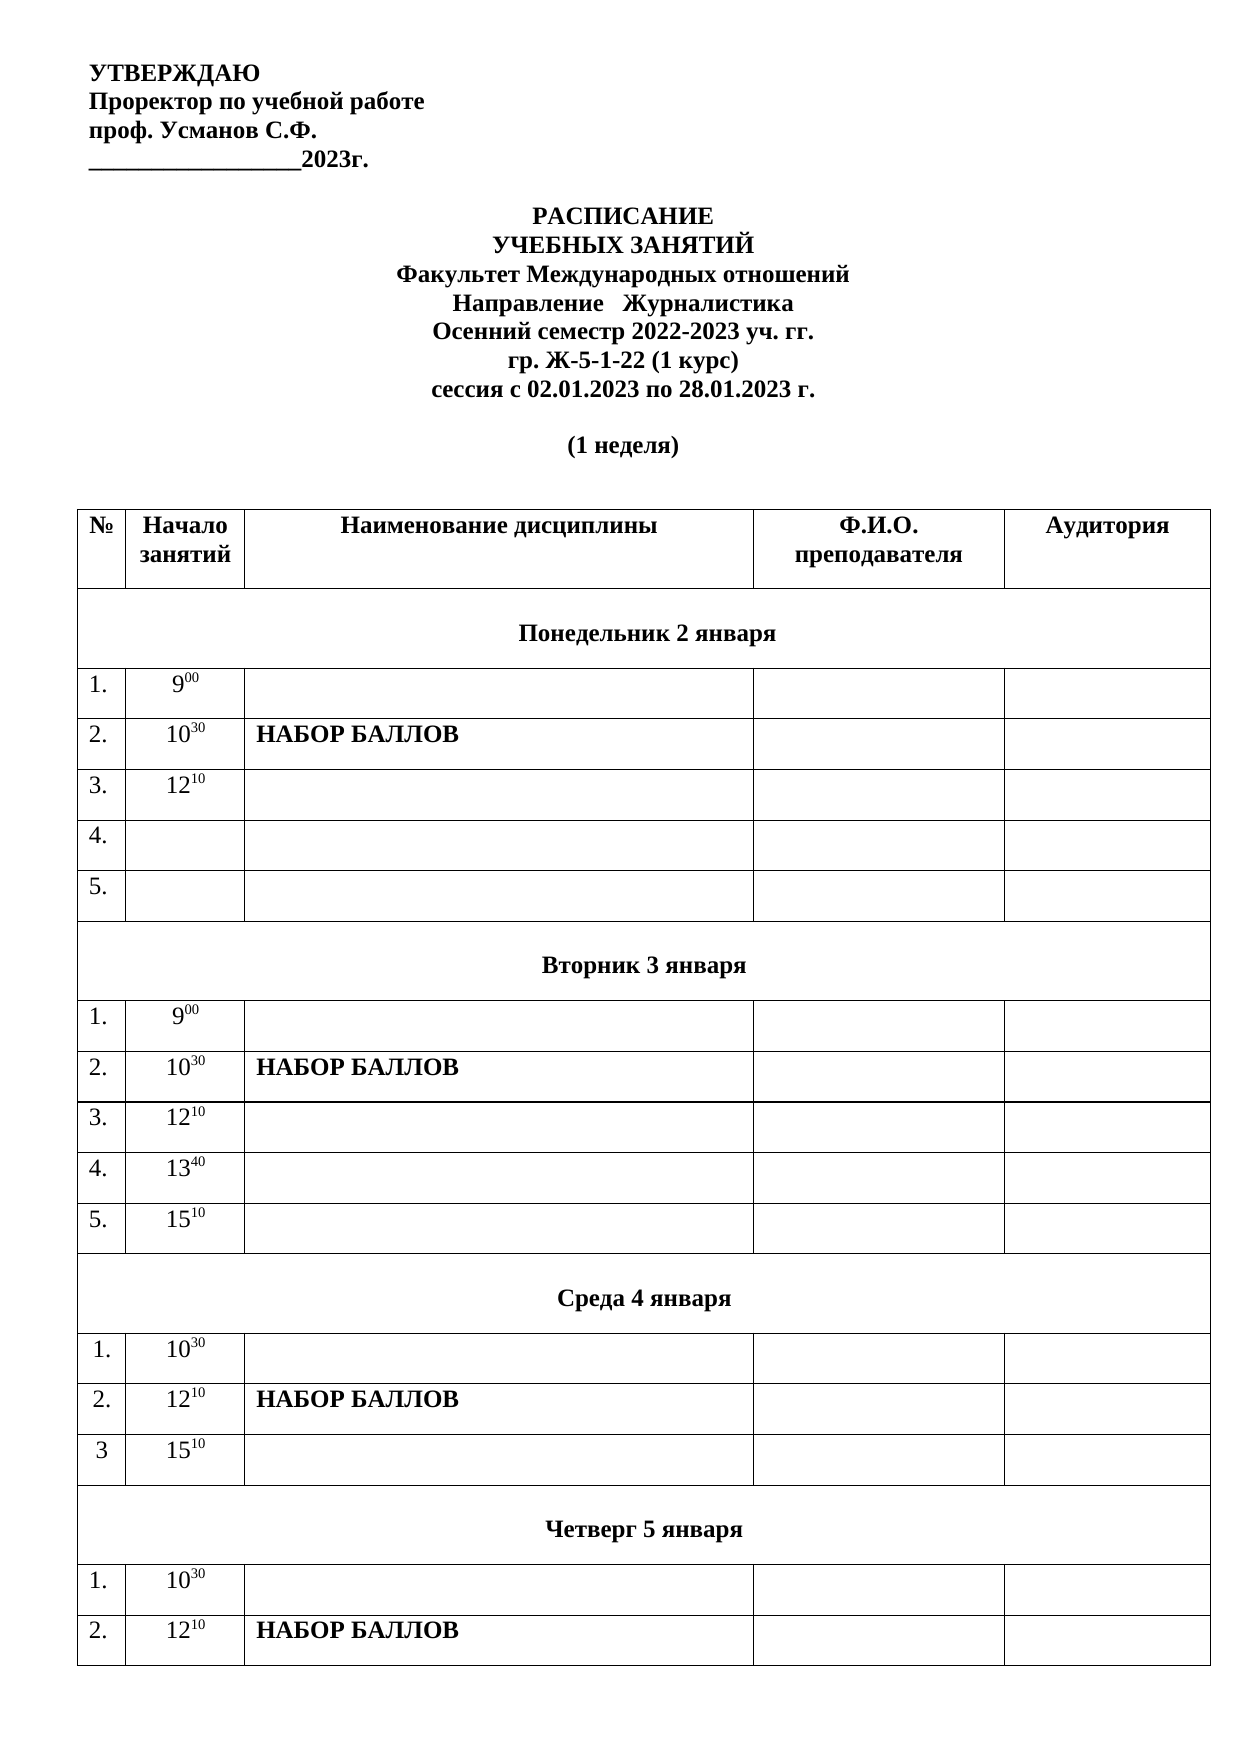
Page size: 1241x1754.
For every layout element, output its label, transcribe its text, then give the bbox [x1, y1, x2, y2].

table_cell [754, 871, 1004, 921]
table_cell [754, 1052, 1004, 1101]
table_cell [1005, 770, 1210, 819]
table_cell 1030 [126, 1052, 244, 1101]
table_cell [1005, 1153, 1210, 1203]
table_cell [78, 719, 125, 769]
text (1 неделя) [89, 431, 1157, 459]
table_cell [754, 1616, 1004, 1665]
table_cell НАБОР БАЛЛОВ [245, 1052, 753, 1101]
table_cell [245, 1153, 753, 1203]
table_cell [78, 1052, 125, 1101]
table_cell [754, 770, 1004, 819]
table_cell [1005, 1616, 1210, 1665]
table_cell НАБОР БАЛЛОВ [245, 1384, 753, 1434]
table_cell [126, 821, 244, 870]
table_cell Среда 4 января [78, 1254, 1210, 1333]
table_cell [1005, 1565, 1210, 1614]
text проф. Усманов С.Ф. [89, 115, 1157, 144]
table_cell 1210 [126, 1103, 244, 1152]
table_cell [78, 1103, 125, 1152]
table_cell [754, 1565, 1004, 1614]
table_header № [78, 510, 125, 588]
table_cell НАБОР БАЛЛОВ [245, 719, 753, 769]
table_cell [754, 1204, 1004, 1253]
table_cell 1210 [126, 1384, 244, 1434]
text _________________2023г. [89, 144, 1157, 173]
text Направление Журналистика [89, 288, 1157, 316]
table_cell НАБОР БАЛЛОВ [245, 1616, 753, 1665]
table_cell [78, 1616, 125, 1665]
text Проректор по учебной работе [89, 86, 1157, 115]
table_cell [245, 669, 753, 718]
table_cell [78, 871, 125, 921]
table_cell [1005, 1001, 1210, 1051]
table_cell [245, 770, 753, 819]
table_cell 1210 [126, 1616, 244, 1665]
table_cell [78, 1001, 125, 1051]
table_cell 1510 [126, 1435, 244, 1484]
table_cell [78, 821, 125, 870]
table_cell [754, 821, 1004, 870]
table_cell [245, 871, 753, 921]
table_cell [1005, 871, 1210, 921]
table_cell [754, 1153, 1004, 1203]
table_cell 1210 [126, 770, 244, 819]
table_cell [1005, 1435, 1210, 1484]
table_cell 1. [78, 1334, 125, 1383]
table_header Аудитория [1005, 510, 1210, 588]
table_cell [245, 1334, 753, 1383]
text сессия с 02.01.2023 по 28.01.2023 г. [89, 374, 1157, 403]
table_cell [1005, 1204, 1210, 1253]
table_cell [754, 1001, 1004, 1051]
table_cell [1005, 719, 1210, 769]
table_cell 3 [78, 1435, 125, 1484]
table_cell [754, 1384, 1004, 1434]
table_cell [754, 1435, 1004, 1484]
table_cell [1005, 1334, 1210, 1383]
table_cell [1005, 1384, 1210, 1434]
table_cell [245, 1204, 753, 1253]
table_header Начало занятий [126, 510, 244, 588]
table_header Наименование дисциплины [245, 510, 753, 588]
table_cell 1340 [126, 1153, 244, 1203]
text УТВЕРЖДАЮ [89, 58, 1157, 86]
table_cell 1510 [126, 1204, 244, 1253]
table_cell 2. [78, 1384, 125, 1434]
text Факультет Международных отношений [89, 259, 1157, 288]
table_cell 1030 [126, 1334, 244, 1383]
table_cell [245, 1103, 753, 1152]
table_cell [1005, 821, 1210, 870]
table_cell [1005, 1103, 1210, 1152]
table_cell 900 [126, 1001, 244, 1051]
table_cell [754, 719, 1004, 769]
table_cell [78, 1565, 125, 1614]
table_cell 900 [126, 669, 244, 718]
table_cell [78, 1204, 125, 1253]
table_cell [245, 1435, 753, 1484]
table_cell Четверг 5 января [78, 1486, 1210, 1564]
table_cell [754, 669, 1004, 718]
table_header Ф.И.О. преподавателя [754, 510, 1004, 588]
table_cell [78, 669, 125, 718]
table_cell [754, 1103, 1004, 1152]
table_cell [245, 1001, 753, 1051]
table_cell [78, 770, 125, 819]
table_cell [1005, 1052, 1210, 1101]
table_cell Понедельник 2 января [78, 589, 1210, 668]
text РАСПИСАНИЕ [89, 201, 1157, 230]
table_cell 1030 [126, 1565, 244, 1614]
table_cell 1030 [126, 719, 244, 769]
table_cell [78, 1153, 125, 1203]
table_cell [245, 1565, 753, 1614]
table_cell [245, 821, 753, 870]
table_cell [1005, 669, 1210, 718]
table_cell [754, 1334, 1004, 1383]
text УЧЕБНЫХ ЗАНЯТИЙ [89, 230, 1157, 259]
table_cell Вторник 3 января [78, 922, 1210, 1000]
text гр. Ж-5-1-22 (1 курс) [89, 345, 1157, 374]
text Осенний семестр 2022-2023 уч. гг. [89, 316, 1157, 345]
table_cell [126, 871, 244, 921]
